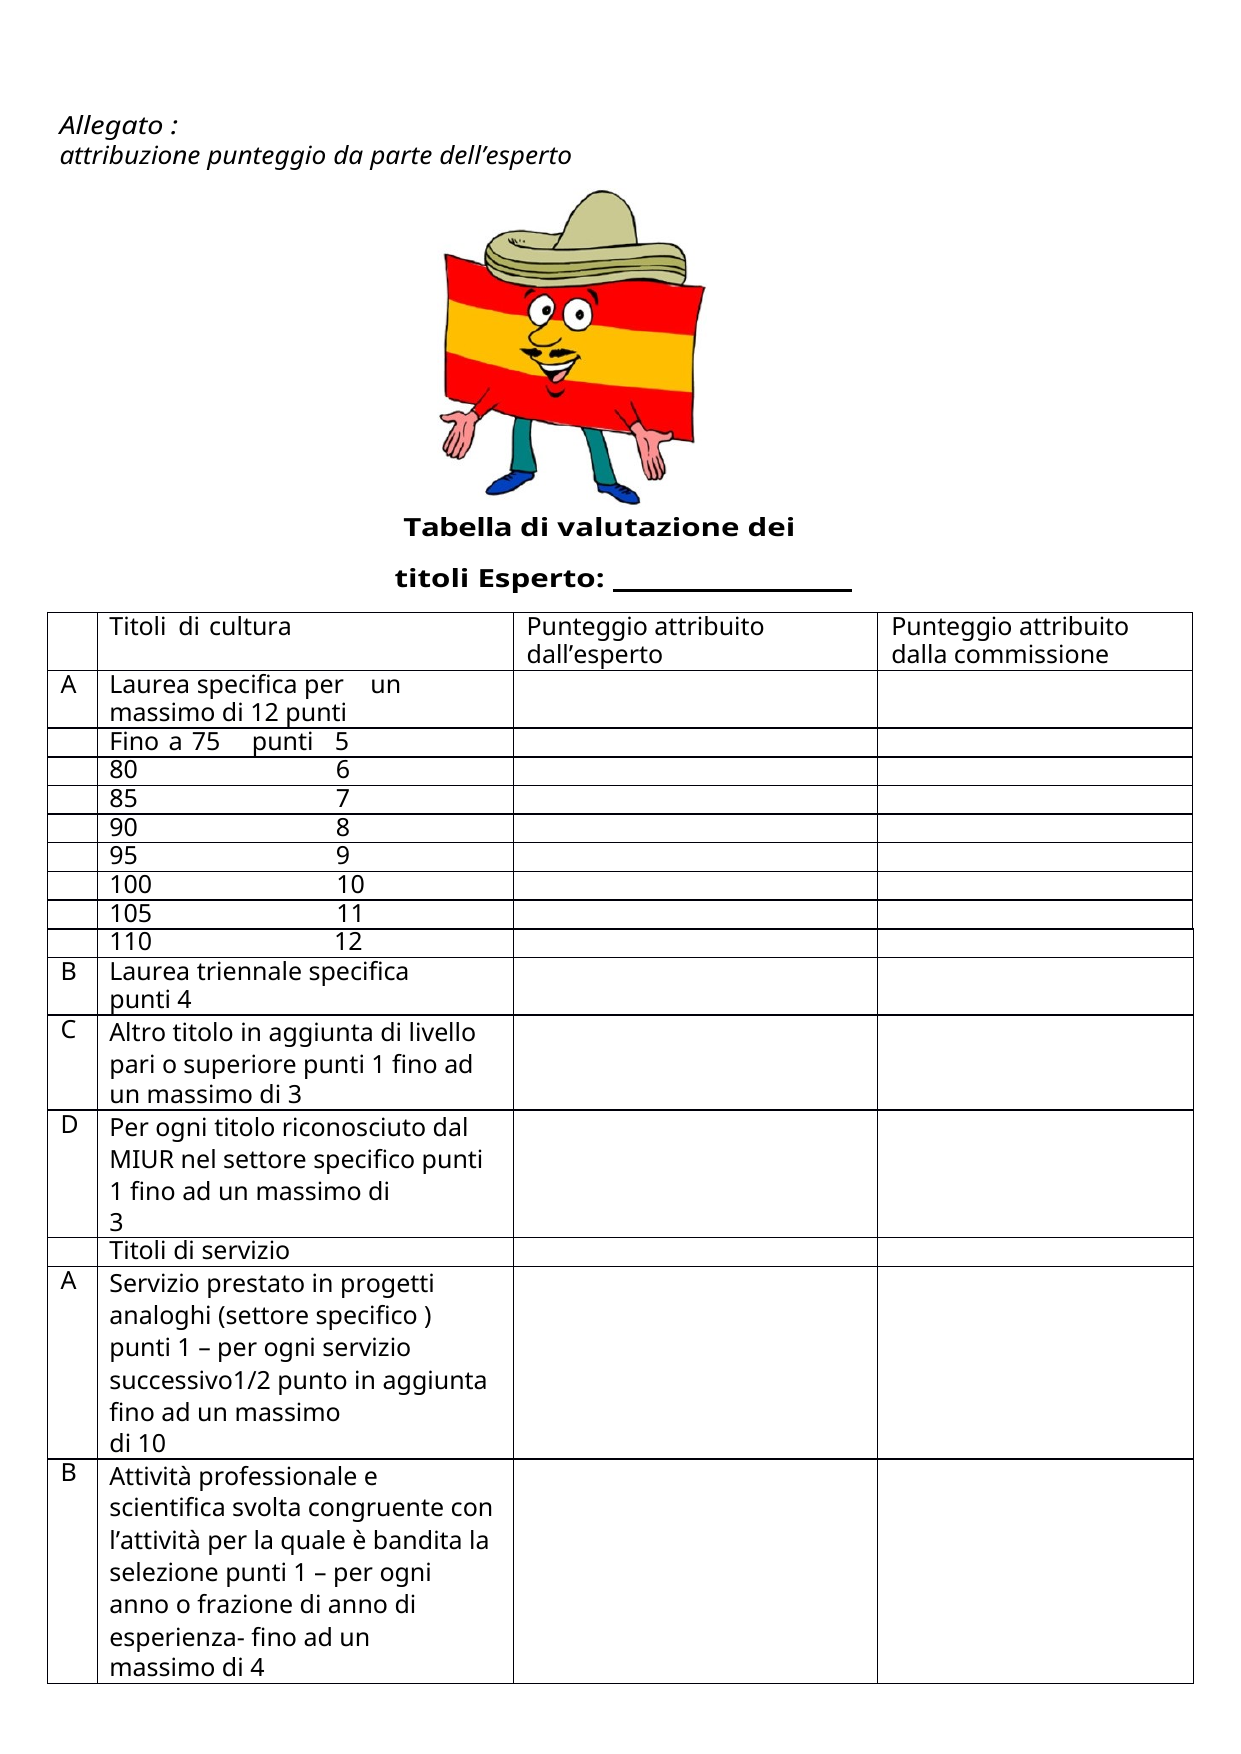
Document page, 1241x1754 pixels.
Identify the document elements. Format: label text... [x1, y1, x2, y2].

table_cell [48, 786, 97, 813]
table_cell [514, 1460, 877, 1682]
table_cell Altro titolo in aggiunta di livello pari o superiore punti 1 fino ad un massimo di 3 [98, 1016, 513, 1109]
table_cell [878, 843, 1192, 871]
table_cell 7 [163, 786, 513, 813]
picture [437, 188, 708, 508]
table_cell 6 [163, 758, 513, 784]
table_cell Titoli di servizio [98, 1238, 513, 1266]
text attribuzione punteggio da parte dell’esperto [59, 141, 1205, 171]
table_cell [514, 1111, 877, 1237]
table_cell [48, 729, 97, 756]
table_cell B [48, 1460, 97, 1682]
table_header cultura [204, 613, 513, 669]
table_cell [514, 671, 877, 727]
table_header Punteggio attribuito dall’esperto [514, 613, 877, 669]
table_cell [48, 930, 97, 956]
table_header [48, 613, 97, 669]
table_cell [878, 1016, 1193, 1109]
table_cell A [48, 671, 97, 727]
table_cell [878, 671, 1192, 727]
table_cell [514, 786, 877, 813]
subtitle Tabella di valutazione dei titoli Esperto: [394, 509, 853, 595]
table_cell [514, 843, 877, 871]
table_cell [48, 815, 97, 842]
table_cell [878, 729, 1192, 756]
table_cell [878, 786, 1192, 813]
table_cell 5 [324, 729, 513, 756]
text Allegato : [59, 111, 1205, 141]
table_header di [173, 613, 204, 669]
table_cell [878, 758, 1192, 784]
table_cell 9 [163, 843, 513, 871]
table_cell [878, 872, 1192, 899]
table_cell [514, 958, 877, 1014]
table_cell Attività professionale e scientifica svolta congruente con l’attività per la quale è bandita la selezione punti 1 – per ogni anno o frazione di anno di esperienza- fino ad un massimo di 4 [98, 1460, 513, 1682]
table_cell 105 [98, 901, 163, 928]
table_cell Laurea specifica per massimo di 12 punti [98, 671, 367, 727]
table_cell 90 [98, 815, 163, 842]
table_cell D [48, 1111, 97, 1237]
table_cell [48, 758, 97, 784]
table_cell [878, 958, 1193, 1014]
table_cell [878, 930, 1193, 956]
table_cell Fino [98, 729, 163, 756]
table_cell [878, 1460, 1193, 1682]
table_header Titoli [98, 613, 173, 669]
table_cell 10 [163, 872, 513, 899]
table_cell 95 [98, 843, 163, 871]
table_cell punti [236, 729, 324, 756]
table_cell a [163, 729, 187, 756]
table_header Punteggio attribuito dalla commissione [878, 613, 1192, 669]
table_cell un [367, 671, 513, 727]
table_cell [514, 1267, 877, 1458]
table_cell Servizio prestato in progetti analoghi (settore specifico ) punti 1 – per ogni servizio successivo1/2 punto in aggiunta fino ad un massimo di 10 [98, 1267, 513, 1458]
table_cell [48, 901, 97, 928]
table_cell 8 [163, 815, 513, 842]
table_cell [48, 872, 97, 899]
table_cell [878, 815, 1192, 842]
table_cell [514, 758, 877, 784]
table_cell Laurea triennale specifica punti 4 [98, 958, 513, 1014]
table_cell 110 12 [98, 930, 513, 956]
table_cell [514, 901, 877, 928]
table_cell [878, 901, 1192, 928]
table_cell [514, 815, 877, 842]
table_cell [878, 1238, 1193, 1266]
table_cell [878, 1267, 1193, 1458]
table_cell [514, 1238, 877, 1266]
table_cell [878, 1111, 1193, 1237]
table_cell 11 [163, 901, 513, 928]
table_cell A [48, 1267, 97, 1458]
table_cell 85 [98, 786, 163, 813]
table_cell [514, 1016, 877, 1109]
table_cell [514, 729, 877, 756]
table_cell [514, 930, 877, 956]
table_cell 75 [187, 729, 236, 756]
table_cell B [48, 958, 97, 1014]
table_cell 80 [98, 758, 163, 784]
table_cell 100 [98, 872, 163, 899]
table_cell [48, 1238, 97, 1266]
table_cell [48, 843, 97, 871]
table_cell Per ogni titolo riconosciuto dal MIUR nel settore specifico punti 1 fino ad un massimo di 3 [98, 1111, 513, 1237]
table_cell C [48, 1016, 97, 1109]
table_cell [514, 872, 877, 899]
